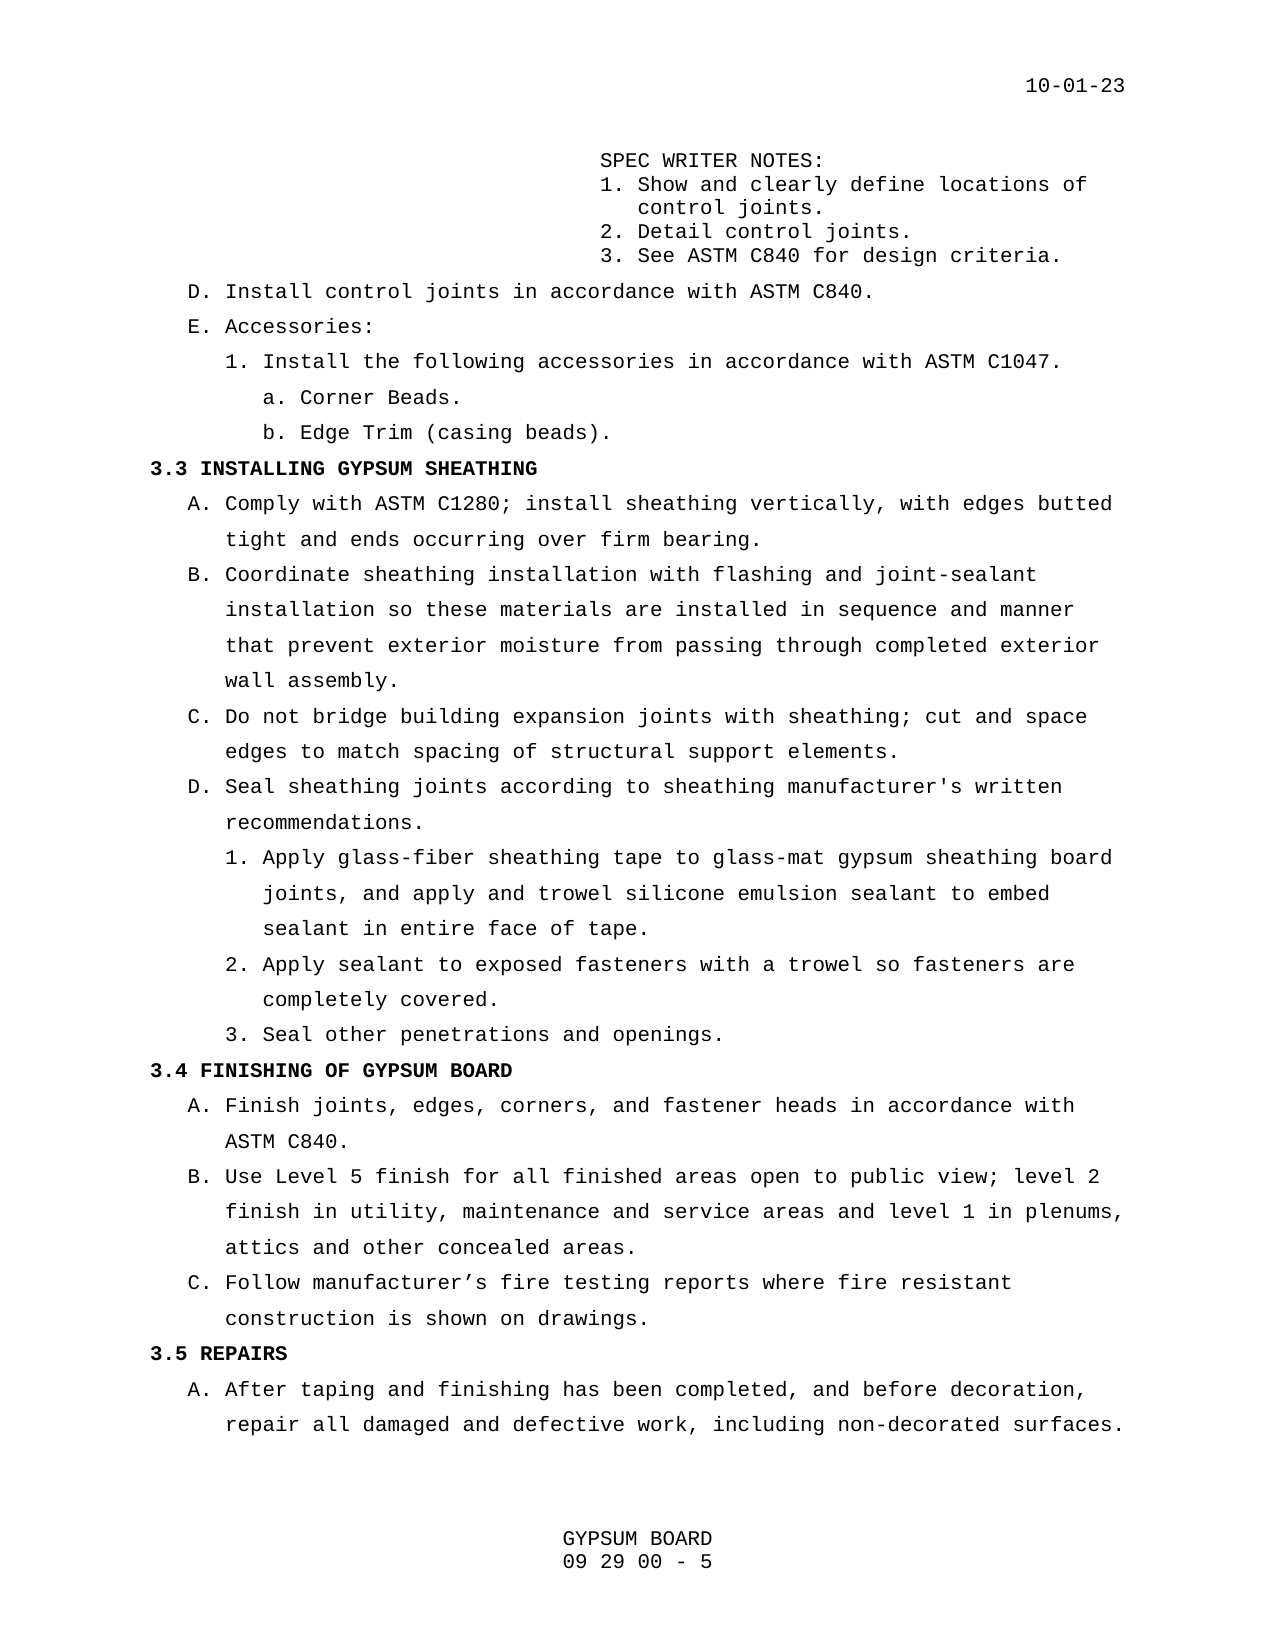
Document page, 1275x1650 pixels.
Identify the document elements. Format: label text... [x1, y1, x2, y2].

text A. Finish joints, edges, corners, and fastener heads in accordance with ASTM C840. [187, 1095, 1125, 1154]
text 3. Seal other penetrations and openings. [225, 1024, 1125, 1048]
text B. Use Level 5 finish for all finished areas open to public view; level 2 finish in utility, maintenance and service areas and level 1 in plenums, attics and other concealed areas. [187, 1166, 1125, 1261]
text 2. Detail control joints. [600, 221, 1125, 244]
text 1. Apply glass-fiber sheathing tape to glass-mat gypsum sheathing board joints, and apply and trowel silicone emulsion sealant to embed sealant in entire face of tape. [225, 847, 1125, 942]
text 3.5 REPAIRS [150, 1343, 1125, 1367]
text E. Accessories: [187, 316, 1125, 340]
text A. Comply with ASTM C1280; install sheathing vertically, with edges butted tight and ends occurring over firm bearing. [187, 493, 1125, 552]
text 3. See ASTM C840 for design criteria. [600, 244, 1125, 268]
list Corner Beads. [262, 387, 1125, 411]
text D. Seal sheathing joints according to sheathing manufacturer's written recommendations. [187, 777, 1125, 836]
text 3.3 INSTALLING GYPSUM SHEATHING [150, 458, 1125, 481]
text 1. Show and clearly define locations of control joints. [600, 174, 1125, 221]
text SPEC WRITER NOTES: [600, 150, 1125, 174]
text 2. Apply sealant to exposed fasteners with a trowel so fasteners are completely covered. [225, 954, 1125, 1013]
text B. Coordinate sheathing installation with flashing and joint-sealant installation so these materials are installed in sequence and manner that prevent exterior moisture from passing through completed exterior wall assembly. [187, 564, 1125, 694]
text C. Do not bridge building expansion joints with sheathing; cut and space edges to match spacing of structural support elements. [187, 706, 1125, 765]
text A. After taping and finishing has been completed, and before decoration, repair all damaged and defective work, including non-decorated surfaces. [187, 1379, 1125, 1438]
text 3.4 FINISHING OF GYPSUM BOARD [150, 1060, 1125, 1083]
list Install the following accessories in accordance with ASTM C1047. [225, 352, 1125, 375]
text D. Install control joints in accordance with ASTM C840. [187, 281, 1125, 304]
text C. Follow manufacturer’s fire testing reports where fire resistant construction is shown on drawings. [187, 1272, 1125, 1331]
list Edge Trim (casing beads). [262, 422, 1125, 446]
